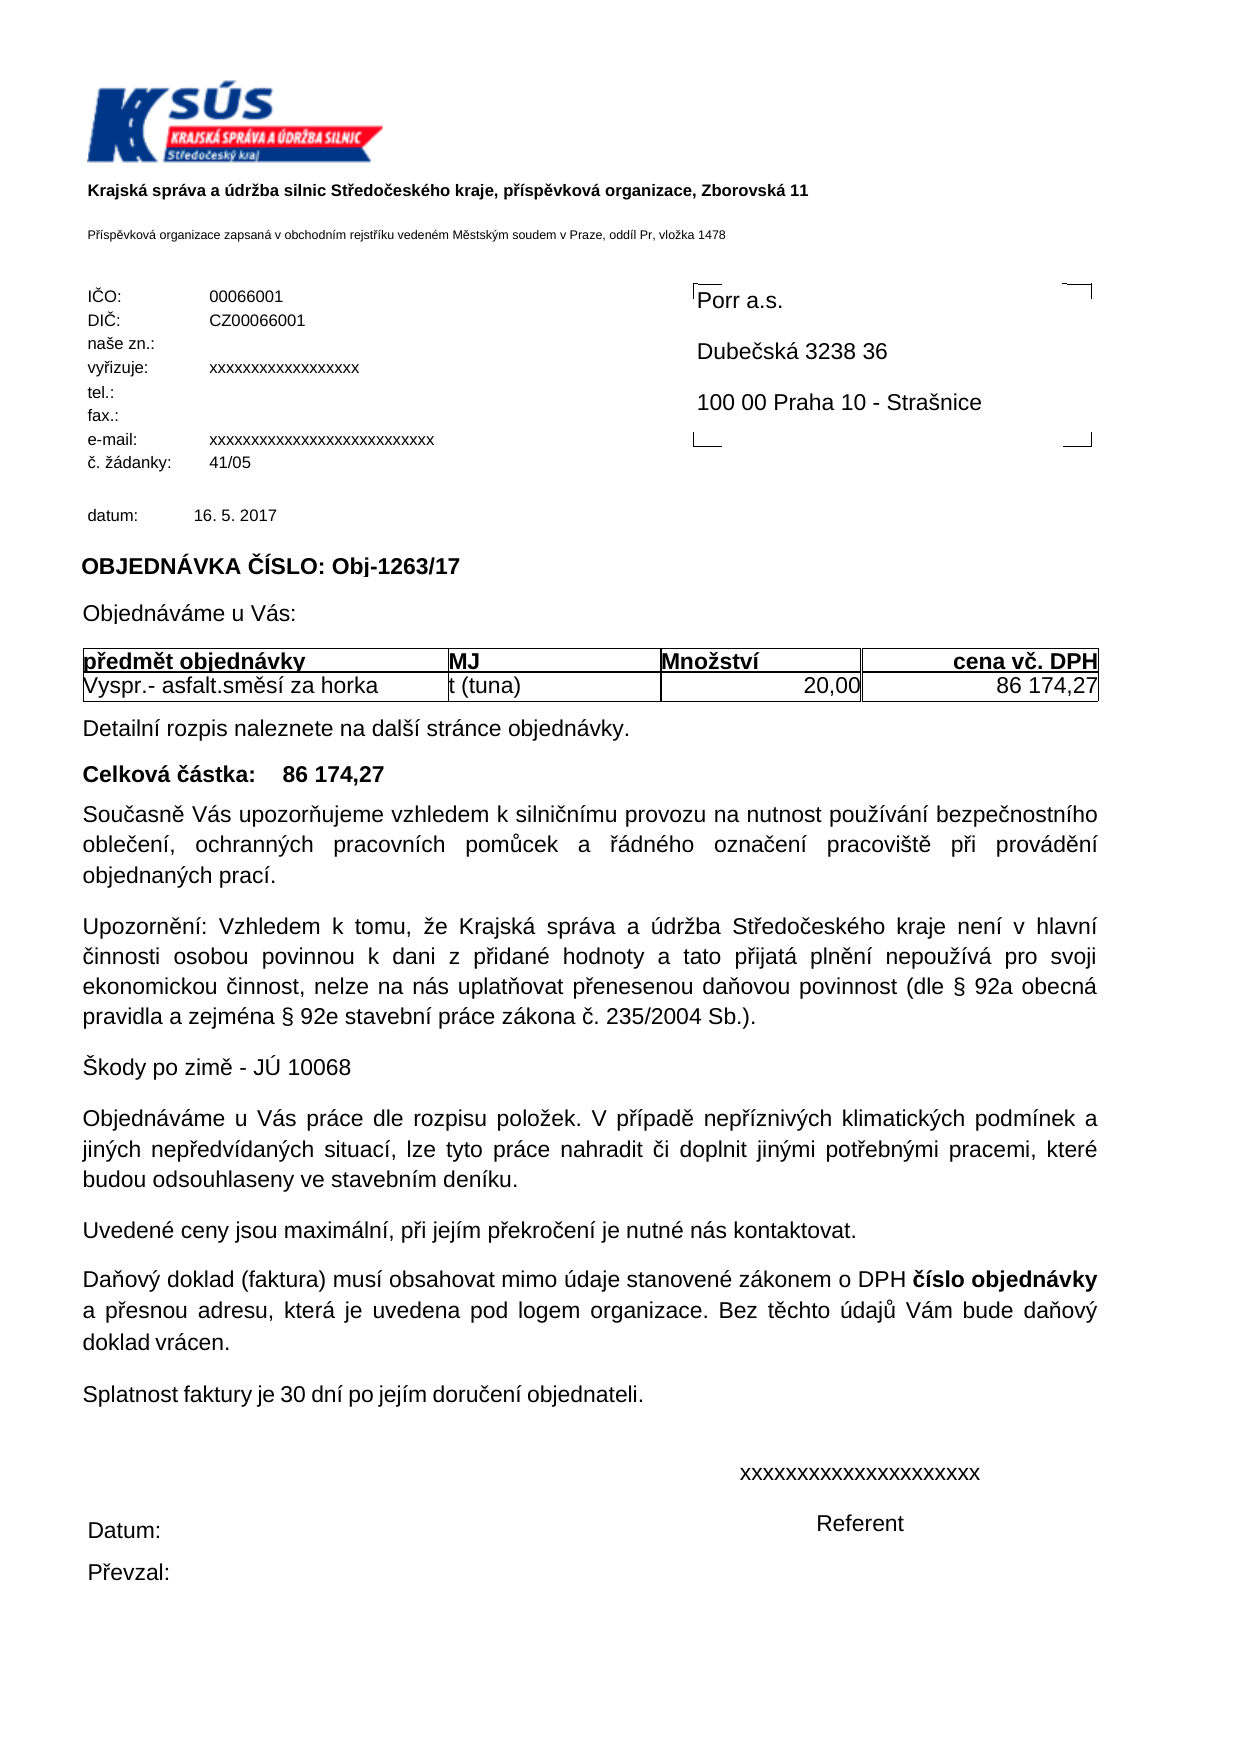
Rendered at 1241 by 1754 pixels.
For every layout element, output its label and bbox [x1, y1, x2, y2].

picture [87, 62, 383, 180]
